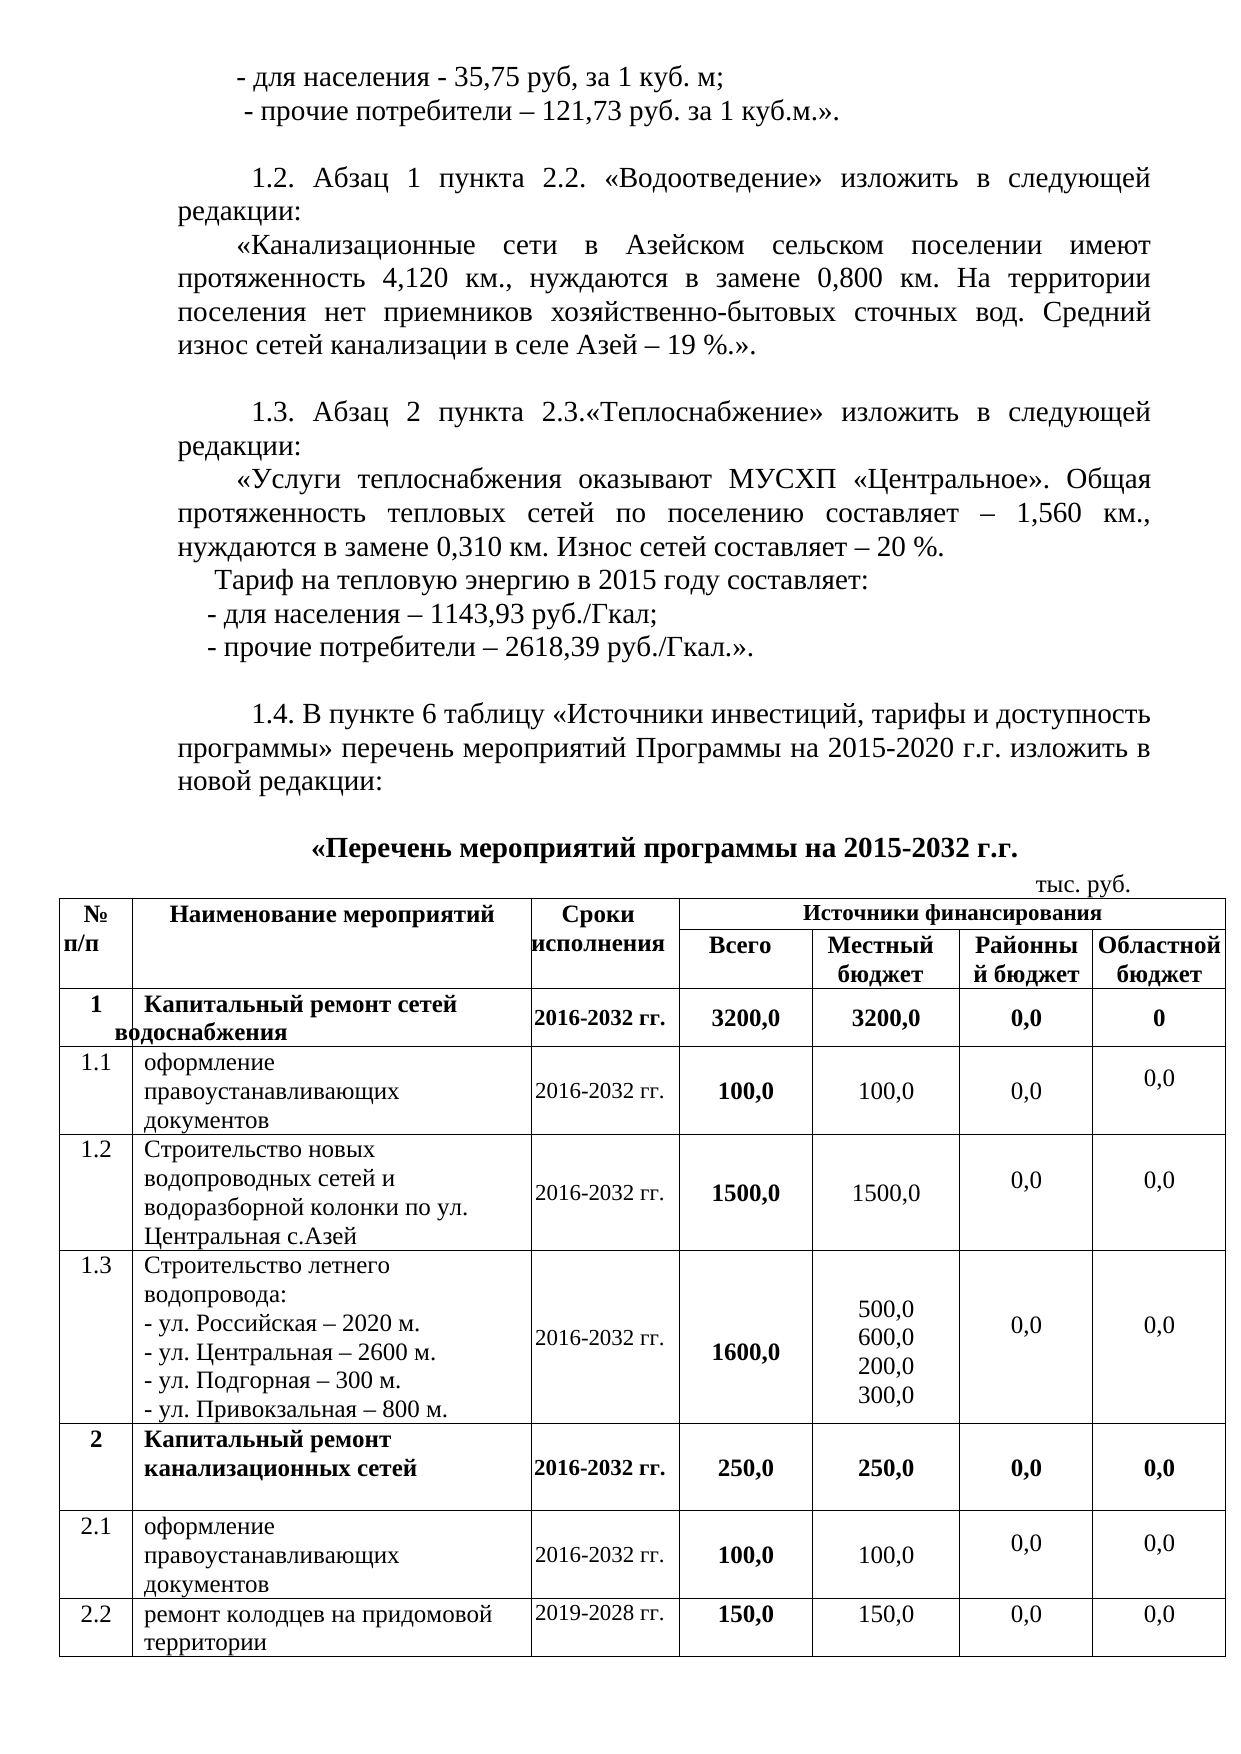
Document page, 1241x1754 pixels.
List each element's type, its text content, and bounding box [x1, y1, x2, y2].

table_cell Местный бюджет [813, 930, 959, 988]
table_cell 0,0 [1093, 1251, 1225, 1423]
table_cell 0,0 [960, 1047, 1092, 1133]
table_cell 1500,0 [680, 1135, 812, 1249]
text - прочие потребители – 2618,39 руб./Гкал.». [177, 629, 1152, 663]
text - для населения – 1143,93 руб./Гкал; [177, 596, 1152, 629]
table_cell 0,0 [1093, 1599, 1225, 1656]
table_cell Капитальный ремонт канализационных сетей [133, 1424, 531, 1510]
text «Канализационные сети в Азейском сельском поселении имеют протяженность ., нуждаются в замене . На территории поселения нет приемников хозяйственно-бытовых сточных вод. Средний износ сетей канализации в селе Азей – 19 %.». [177, 227, 1152, 361]
table_cell Районный бюджет [960, 930, 1092, 988]
table_cell 250,0 [680, 1424, 812, 1510]
table_cell 2016-2032 гг. [532, 1135, 679, 1249]
table_cell 2.1 [60, 1511, 132, 1598]
table_cell Строительство летнего водопровода: - ул. Российская – . - ул. Центральная – . - ул. Подгорная – . - ул. Привокзальная – . [133, 1251, 531, 1423]
table_cell 2019-2028 гг. [532, 1599, 679, 1656]
table_cell 0,0 [960, 1135, 1092, 1249]
table_cell Областной бюджет [1093, 930, 1225, 988]
table_cell 1.1 [60, 1047, 132, 1133]
table_cell 0,0 [1093, 1424, 1225, 1510]
table_cell 0,0 [960, 1511, 1092, 1598]
table_cell 2016-2032 гг. [532, 1511, 679, 1598]
table_cell 0,0 [960, 1251, 1092, 1423]
table_cell Капитальный ремонт сетей водоснабжения [133, 989, 531, 1046]
table_cell 100,0 [813, 1511, 959, 1598]
table_cell Всего [680, 930, 812, 988]
table_cell 1600,0 [680, 1251, 812, 1423]
table_cell 2.2 [60, 1599, 132, 1656]
list «Перечень мероприятий программы на 2015-.г. [148, 831, 1152, 864]
table_cell 1.3 [60, 1251, 132, 1423]
list - для населения - 35,75 руб, за ; [177, 59, 1152, 93]
table_header Сроки исполнения [532, 899, 679, 988]
text 1.4. В пункте 6 таблицу «Источники инвестиций, тарифы и доступность программы» перечень мероприятий Программы на 2015-.г. изложить в новой редакции: [177, 696, 1152, 797]
table_cell 0,0 [1093, 1047, 1225, 1133]
table_cell 0,0 [960, 1599, 1092, 1656]
table_cell 0,0 [1093, 1511, 1225, 1598]
text «Услуги теплоснабжения оказывают МУСХП «Центральное». Общая протяженность тепловых сетей по поселению составляет – ., нуждаются в замене . Износ сетей составляет – 20 %. [177, 462, 1152, 562]
table_cell 1.2 [60, 1135, 132, 1249]
text тыс. руб. [148, 869, 1152, 898]
table_cell 2016-2032 гг. [532, 1424, 679, 1510]
table_cell 1500,0 [813, 1135, 959, 1249]
table_cell 2016-2032 гг. [532, 1251, 679, 1423]
table_cell 0,0 [1093, 1135, 1225, 1249]
table_cell 0 [1093, 989, 1225, 1046]
table_cell 3200,0 [680, 989, 812, 1046]
list - прочие потребители – 121,73 руб. за 1 куб.м.». [177, 93, 1152, 126]
table_cell 150,0 [813, 1599, 959, 1656]
text Тариф на тепловую энергию в 2015 году составляет: [177, 562, 1152, 596]
text 1.2. Абзац 1 пункта 2.2. «Водоотведение» изложить в следующей редакции: [177, 160, 1152, 227]
table_cell 250,0 [813, 1424, 959, 1510]
table_cell 2016-2032 гг. [532, 989, 679, 1046]
table_cell 500,0 600,0 200,0 300,0 [813, 1251, 959, 1423]
table_cell оформление правоустанавливающих документов [133, 1511, 531, 1598]
table_cell 150,0 [680, 1599, 812, 1656]
table_cell оформление правоустанавливающих документов [133, 1047, 531, 1133]
table_header Источники финансирования [680, 899, 1225, 929]
table_cell 1 [60, 989, 132, 1046]
table_cell 0,0 [960, 1424, 1092, 1510]
table_cell 0,0 [960, 989, 1092, 1046]
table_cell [133, 1599, 531, 1656]
table_cell 100,0 [813, 1047, 959, 1133]
table_cell 2 [60, 1424, 132, 1510]
table_cell 2016-2032 гг. [532, 1047, 679, 1133]
table_header Наименование мероприятий [133, 899, 531, 988]
table_cell 100,0 [680, 1511, 812, 1598]
table_cell 3200,0 [813, 989, 959, 1046]
table_cell 100,0 [680, 1047, 812, 1133]
table_cell Строительство новых водопроводных сетей и водоразборной колонки по ул. Центральная с.Азей [133, 1135, 531, 1249]
table_header № п/п [60, 899, 132, 988]
text 1.3. Абзац 2 пункта 2.3.«Теплоснабжение» изложить в следующей редакции: [177, 394, 1152, 462]
